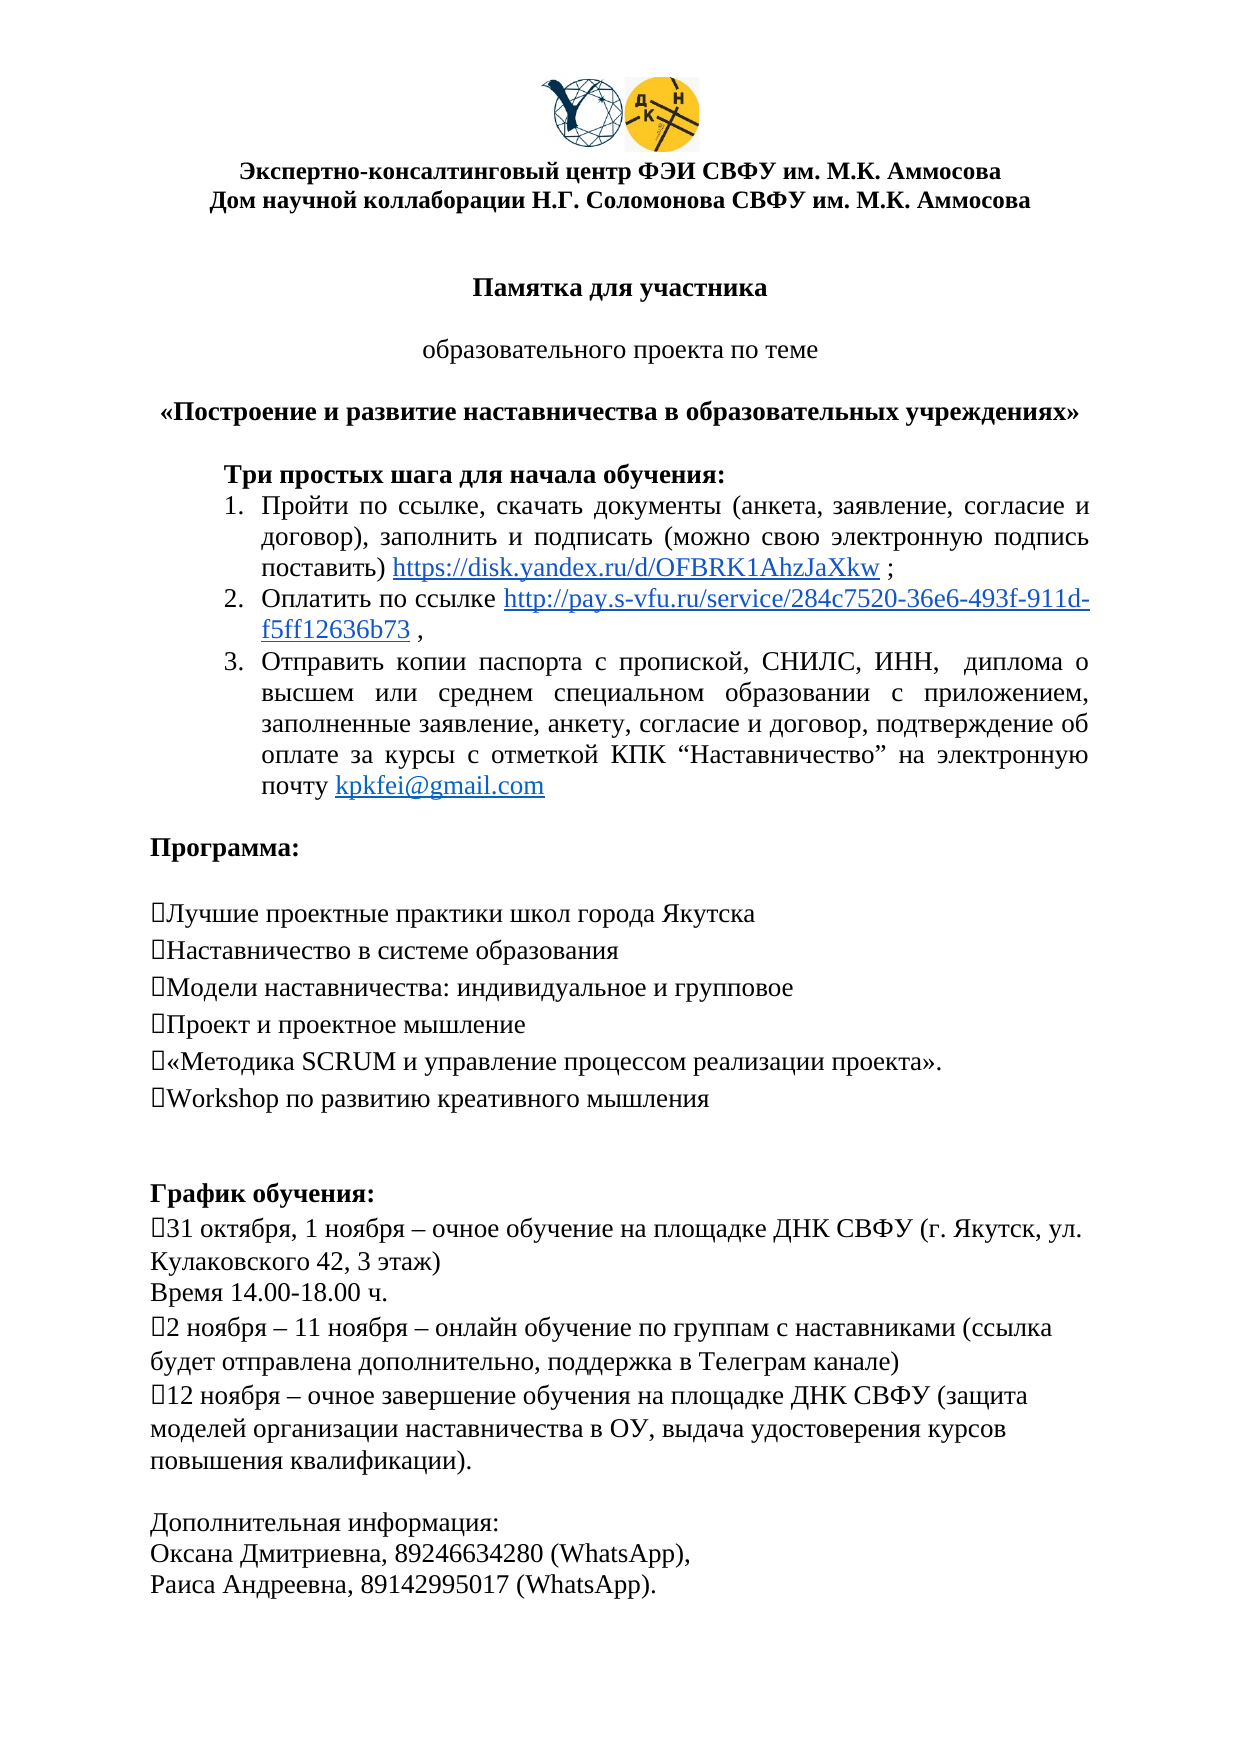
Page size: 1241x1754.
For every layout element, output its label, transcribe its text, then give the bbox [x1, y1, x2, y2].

text 🔹Проект и проектное мышление [150, 1004, 1090, 1041]
list Пройти по ссылке, скачать документы (анкета, заявление, согласие и договор), заполнить и подписать (можно свою электронную подпись поставить) https://disk.yandex.ru/d/OFBRK1AhzJaXkw ; [224, 489, 1090, 582]
text 🔹«Методика SCRUM и управление процессом реализации проекта». [150, 1041, 1090, 1078]
text 🔹Лучшие проектные практики школ города Якутска [150, 894, 1090, 931]
text 🔹Модели наставничества: индивидуальное и групповое [150, 968, 1090, 1004]
text Дом научной коллаборации Н.Г. Соломонова СВФУ им. М.К. Аммосова [150, 185, 1090, 213]
text Раиса Андреевна, 89142995017 (WhatsАpp). [150, 1568, 1090, 1599]
text Программа: [150, 832, 1090, 863]
text 🔹2 ноября – 11 ноября – онлайн обучение по группам с наставниками (ссылка будет отправлена дополнительно, поддержка в Телеграм канале) [150, 1308, 1090, 1376]
text 🔹12 ноября – очное завершение обучения на площадке ДНК СВФУ (защита моделей организации наставничества в ОУ, выдача удостоверения курсов повышения квалификации). [150, 1376, 1090, 1475]
text 🔹31 октября, 1 ноября – очное обучение на площадке ДНК СВФУ (г. Якутск, ул. Кулаковского 42, 3 этаж) [150, 1208, 1090, 1277]
text образовательного проекта по теме [150, 333, 1090, 364]
text Три простых шага для начала обучения: [224, 458, 1090, 489]
text График обучения: [150, 1177, 1090, 1208]
text Памятка для участника [150, 271, 1090, 302]
text «Построение и развитие наставничества в образовательных учреждениях» [150, 396, 1090, 427]
list Оплатить по ссылке http://pay.s-vfu.ru/service/284c7520-36e6-493f-911d-f5ff12636b73 , [224, 582, 1090, 645]
text Время 14.00-18.00 ч. [150, 1277, 1090, 1308]
text 🔹Наставничество в системе образования [150, 931, 1090, 968]
text Дополнительная информация: [150, 1506, 1090, 1537]
text Экспертно-консалтинговый центр ФЭИ СВФУ им. М.К. Аммосова [150, 156, 1090, 185]
picture [540, 73, 700, 152]
list Отправить копии паспорта с пропиской, СНИЛС, ИНН, диплома о высшем или среднем специальном образовании с приложением, заполненные заявление, анкету, согласие и договор, подтверждение об оплате за курсы с отметкой КПК “Наставничество” на электронную почту kpkfei@gmail.com [224, 645, 1090, 800]
text Оксана Дмитриевна, 89246634280 (WhatsАpp), [150, 1537, 1090, 1568]
text 🔹Workshop по развитию креативного мышления [150, 1078, 1090, 1115]
